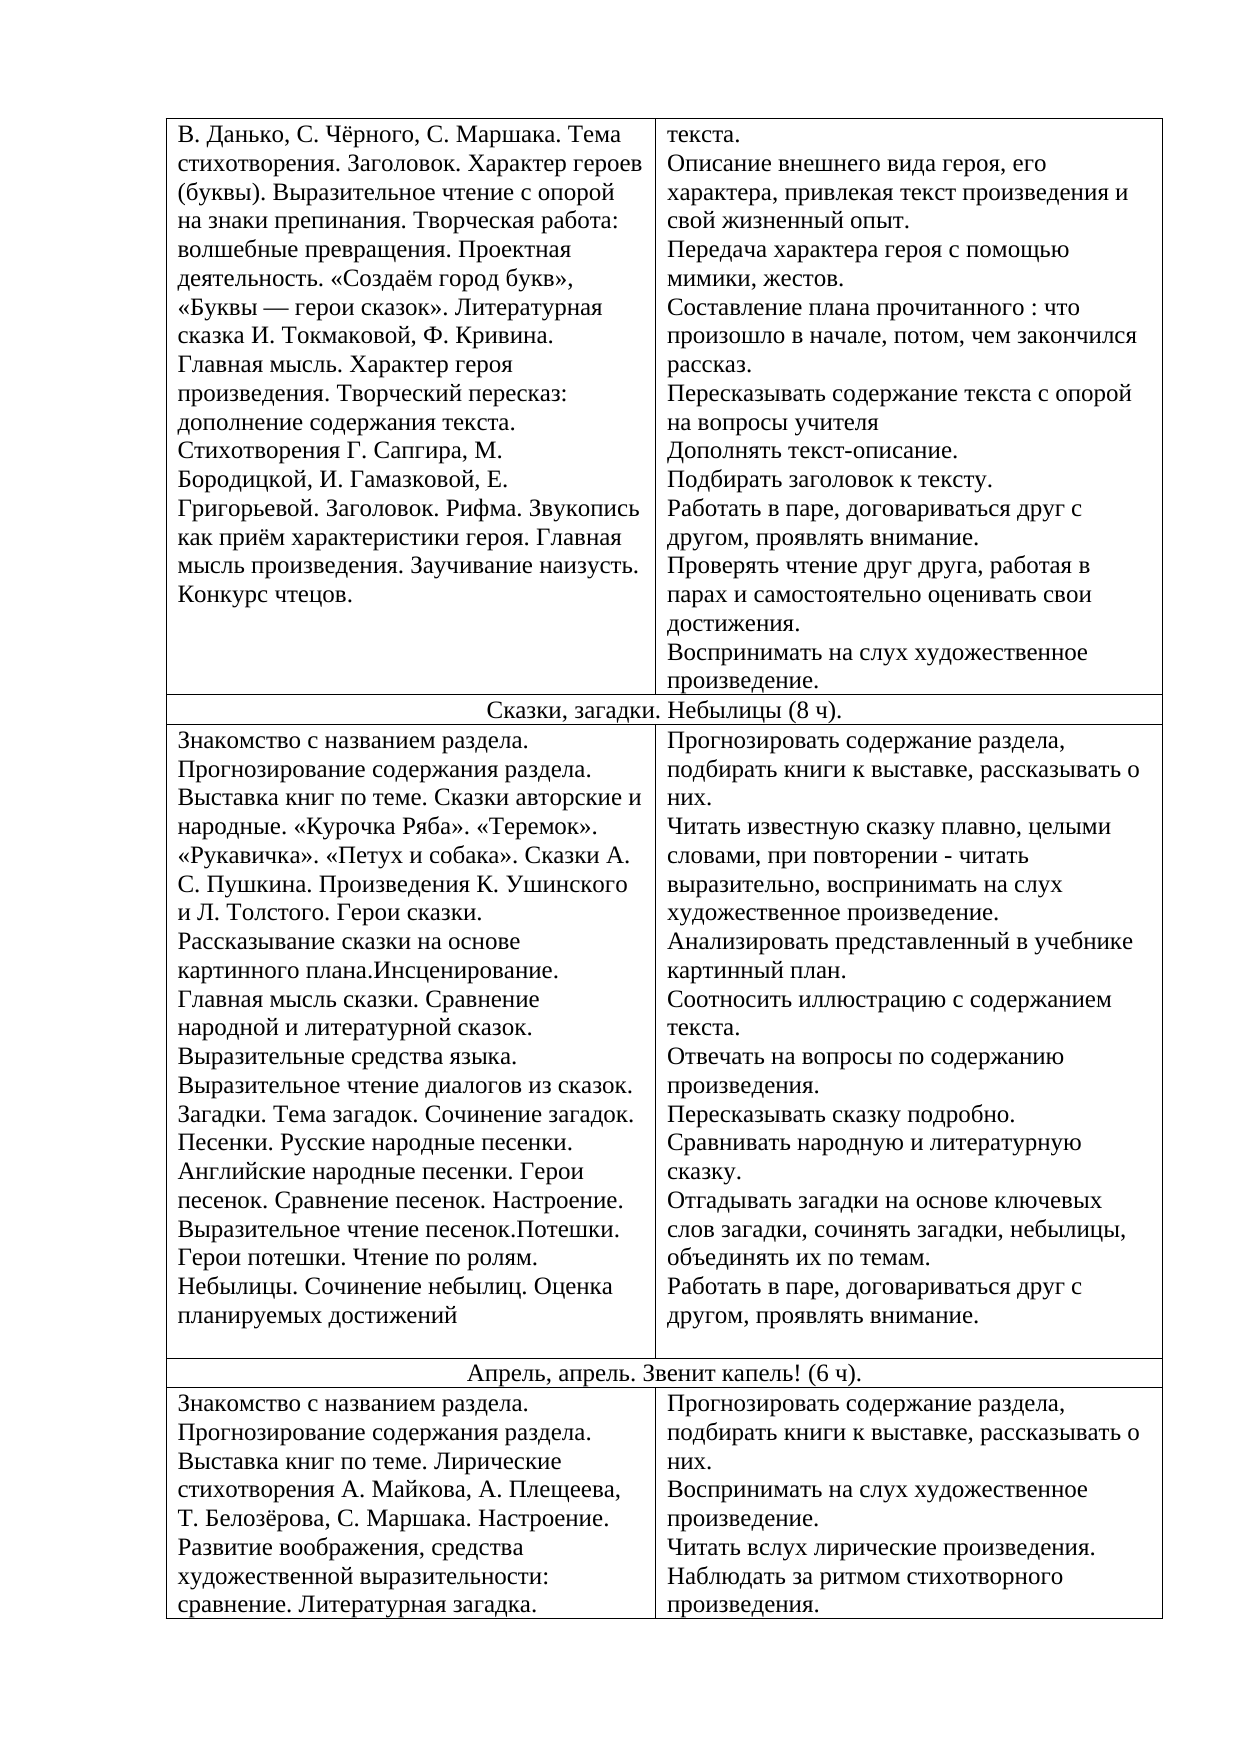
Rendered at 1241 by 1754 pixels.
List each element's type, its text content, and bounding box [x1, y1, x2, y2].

table_cell Прогнозировать содержание раздела, подбирать книги к выставке, рассказывать о них. Читать известную сказку плавно, целыми словами, при повторении - читать выразительно, воспринимать на слух художественное произведение. Анализировать представленный в учебнике картинный план. Соотносить иллюстрацию с содержанием текста. Отвечать на вопросы по содержанию произведения. Пересказывать сказку подробно. Сравнивать народную и литературную сказку. Отгадывать загадки на основе ключевых слов загадки, сочинять загадки, небылицы, объединять их по темам. Работать в паре, договариваться друг с другом, проявлять внимание. [656, 725, 1162, 1357]
table_cell Апрель, апрель. Звенит капель! (6 ч). [167, 1359, 1162, 1387]
table_cell Сказки, загадки. Небылицы (8 ч). [167, 695, 1162, 724]
table_cell Знакомство с названием раздела. Прогнозирование содержания раздела. Выставка книг по теме. Сказки авторские и народные. «Курочка Ряба». «Теремок». «Рукавичка». «Петух и собака». Сказки А. С. Пушкина. Произведения К. Ушинского и Л. Толстого. Герои сказки. Рассказывание сказки на основе картинного плана.Инсценирование. Главная мысль сказки. Сравнение народной и литературной сказок. Выразительные средства языка. Выразительное чтение диалогов из сказок. Загадки. Тема загадок. Сочинение загадок. Песенки. Русские народные песенки. Английские народные песенки. Герои песенок. Сравнение песенок. Настроение. Выразительное чтение песенок.Потешки. Герои потешки. Чтение по ролям. Небылицы. Сочинение небылиц. Оценка планируемых достижений [167, 725, 655, 1357]
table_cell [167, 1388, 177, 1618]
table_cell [656, 1388, 1162, 1618]
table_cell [656, 119, 1162, 694]
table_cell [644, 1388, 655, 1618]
